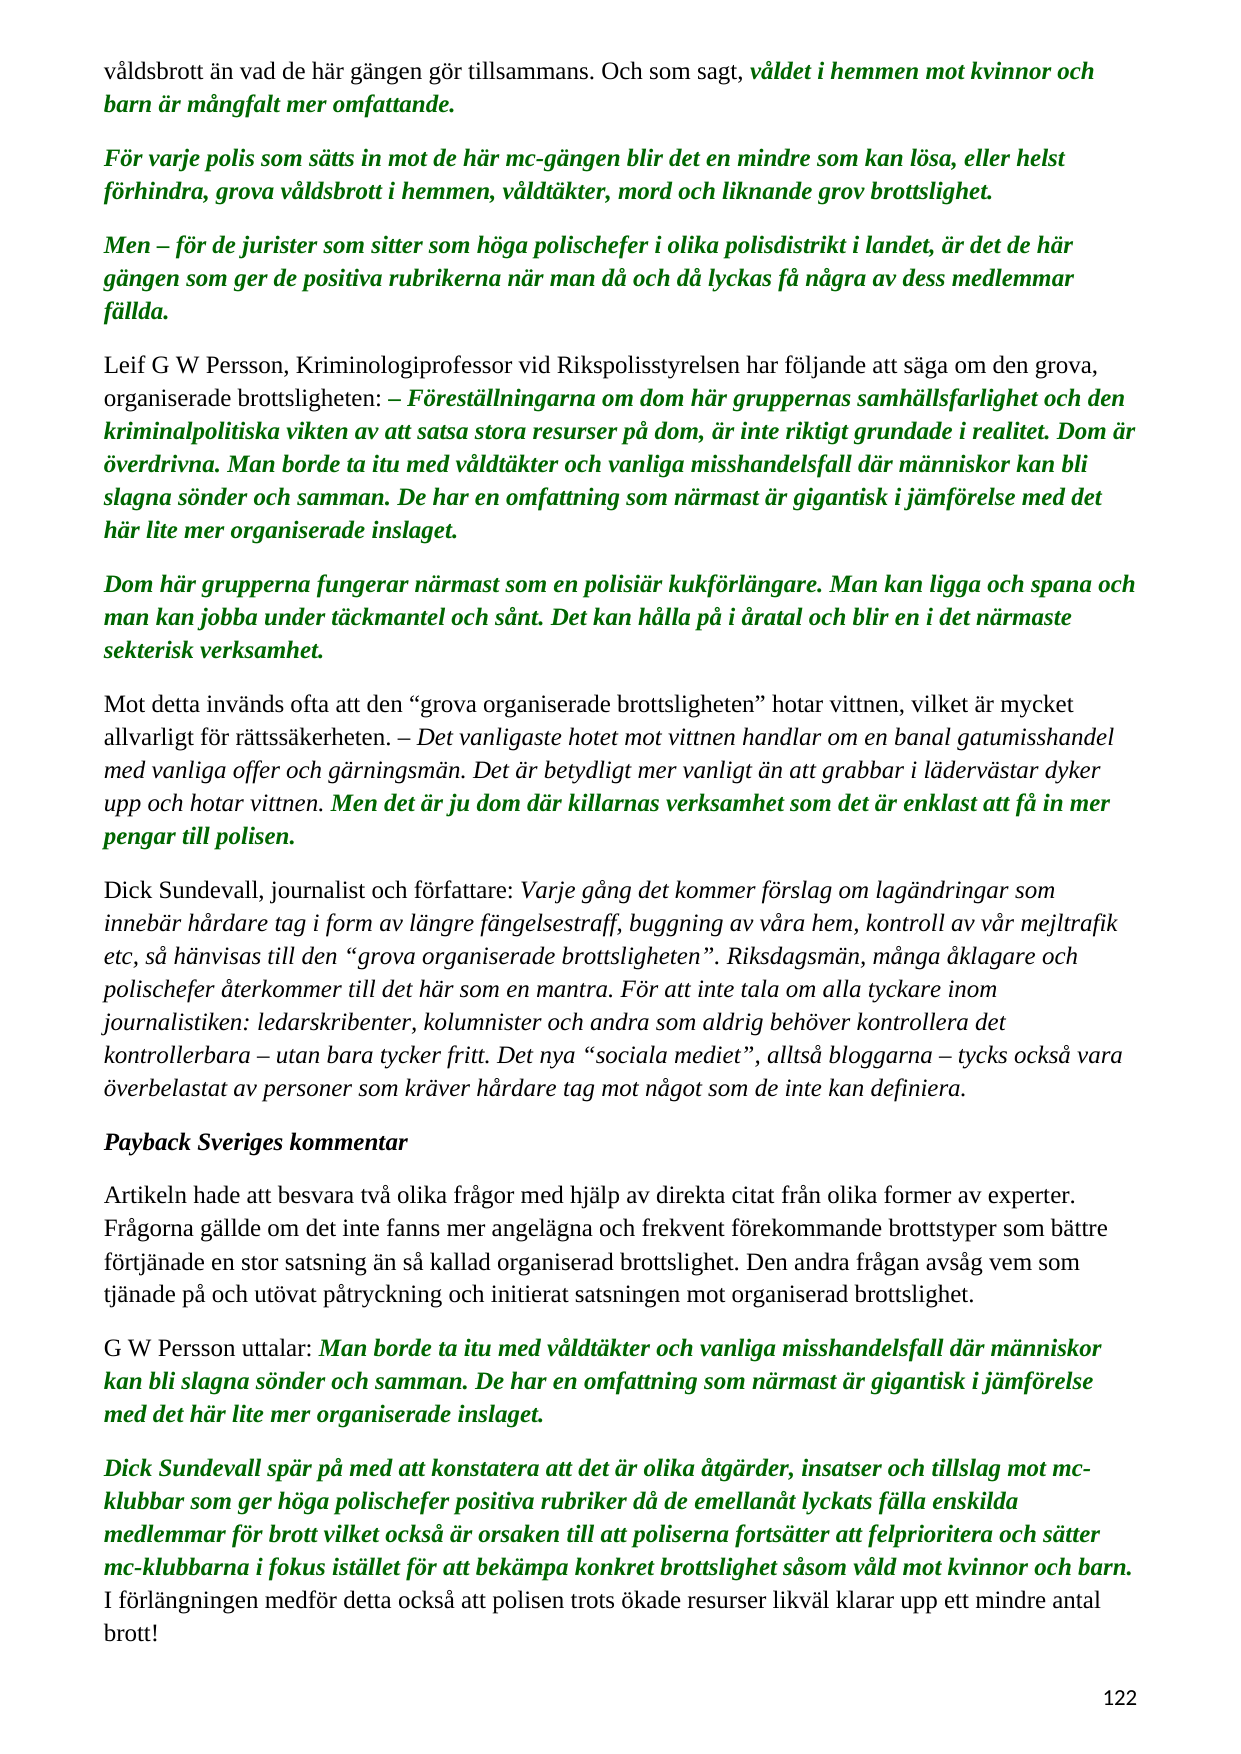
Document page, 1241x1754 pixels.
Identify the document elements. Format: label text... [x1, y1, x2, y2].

text Dom här grupperna fungerar närmast som en polisiär kukförlängare. Man kan ligga och spana och man kan jobba under täckmantel och sånt. Det kan hålla på i åratal och blir en i det närmaste sekterisk verksamhet. [103, 569, 1137, 664]
text Dick Sundevall, journalist och författare: Varje gång det kommer förslag om lagändringar som innebär hårdare tag i form av längre fängelsestraff, buggning av våra hem, kontroll av vår mejltrafik etc, så hänvisas till den “grova organiserade brottsligheten”. Riksdagsmän, många åklagare och polischefer återkommer till det här som en mantra. För att inte tala om alla tyckare inom journalistiken: ledarskribenter, kolumnister och andra som aldrig behöver kontrollera det kontrollerbara – utan bara tycker fritt. Det nya “sociala mediet”, alltså bloggarna – tycks också vara överbelastat av personer som kräver hårdare tag mot något som de inte kan definiera. [103, 875, 1137, 1102]
text För varje polis som sätts in mot de här mc-gängen blir det en mindre som kan lösa, eller helst förhindra, grova våldsbrott i hemmen, våldtäkter, mord och liknande grov brottslighet. [103, 143, 1137, 205]
text Leif G W Persson, Kriminologiprofessor vid Rikspolisstyrelsen har följande att säga om den grova, organiserade brottsligheten: – Föreställningarna om dom här gruppernas samhällsfarlighet och den kriminalpolitiska vikten av att satsa stora resurser på dom, är inte riktigt grundade i realitet. Dom är överdrivna. Man borde ta itu med våldtäkter och vanliga misshandelsfall där människor kan bli slagna sönder och samman. De har en omfattning som närmast är gigantisk i jämförelse med det här lite mer organiserade inslaget. [103, 350, 1137, 544]
text Artikeln hade att besvara två olika frågor med hjälp av direkta citat från olika former av experter. Frågorna gällde om det inte fanns mer angelägna och frekvent förekommande brottstyper som bättre förtjänade en stor satsning än så kallad organiserad brottslighet. Den andra frågan avsåg vem som tjänade på och utövat påtryckning och initierat satsningen mot organiserad brottslighet. [103, 1181, 1137, 1308]
text Mot detta invänds ofta att den “grova organiserade brottsligheten” hotar vittnen, vilket är mycket allvarligt för rättssäkerheten. – Det vanligaste hotet mot vittnen handlar om en banal gatumisshandel med vanliga offer och gärningsmän. Det är betydligt mer vanligt än att grabbar i lädervästar dyker upp och hotar vittnen. Men det är ju dom där killarnas verksamhet som det är enklast att få in mer pengar till polisen. [103, 689, 1137, 849]
text G W Persson uttalar: Man borde ta itu med våldtäkter och vanliga misshandelsfall där människor kan bli slagna sönder och samman. De har en omfattning som närmast är gigantisk i jämförelse med det här lite mer organiserade inslaget. [103, 1333, 1137, 1428]
text Men – för de jurister som sitter som höga polischefer i olika polisdistrikt i landet, är det de här gängen som ger de positiva rubrikerna när man då och då lyckas få några av dess medlemmar fällda. [103, 230, 1137, 325]
text Dick Sundevall spär på med att konstatera att det är olika åtgärder, insatser och tillslag mot mc-klubbar som ger höga polischefer positiva rubriker då de emellanåt lyckats fälla enskilda medlemmar för brott vilket också är orsaken till att poliserna fortsätter att felprioritera och sätter mc-klubbarna i fokus istället för att bekämpa konkret brottslighet såsom våld mot kvinnor och barn. I förlängningen medför detta också att polisen trots ökade resurser likväl klarar upp ett mindre antal brott! [103, 1453, 1137, 1647]
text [103, 56, 1137, 118]
text Payback Sveriges kommentar [103, 1127, 1137, 1155]
